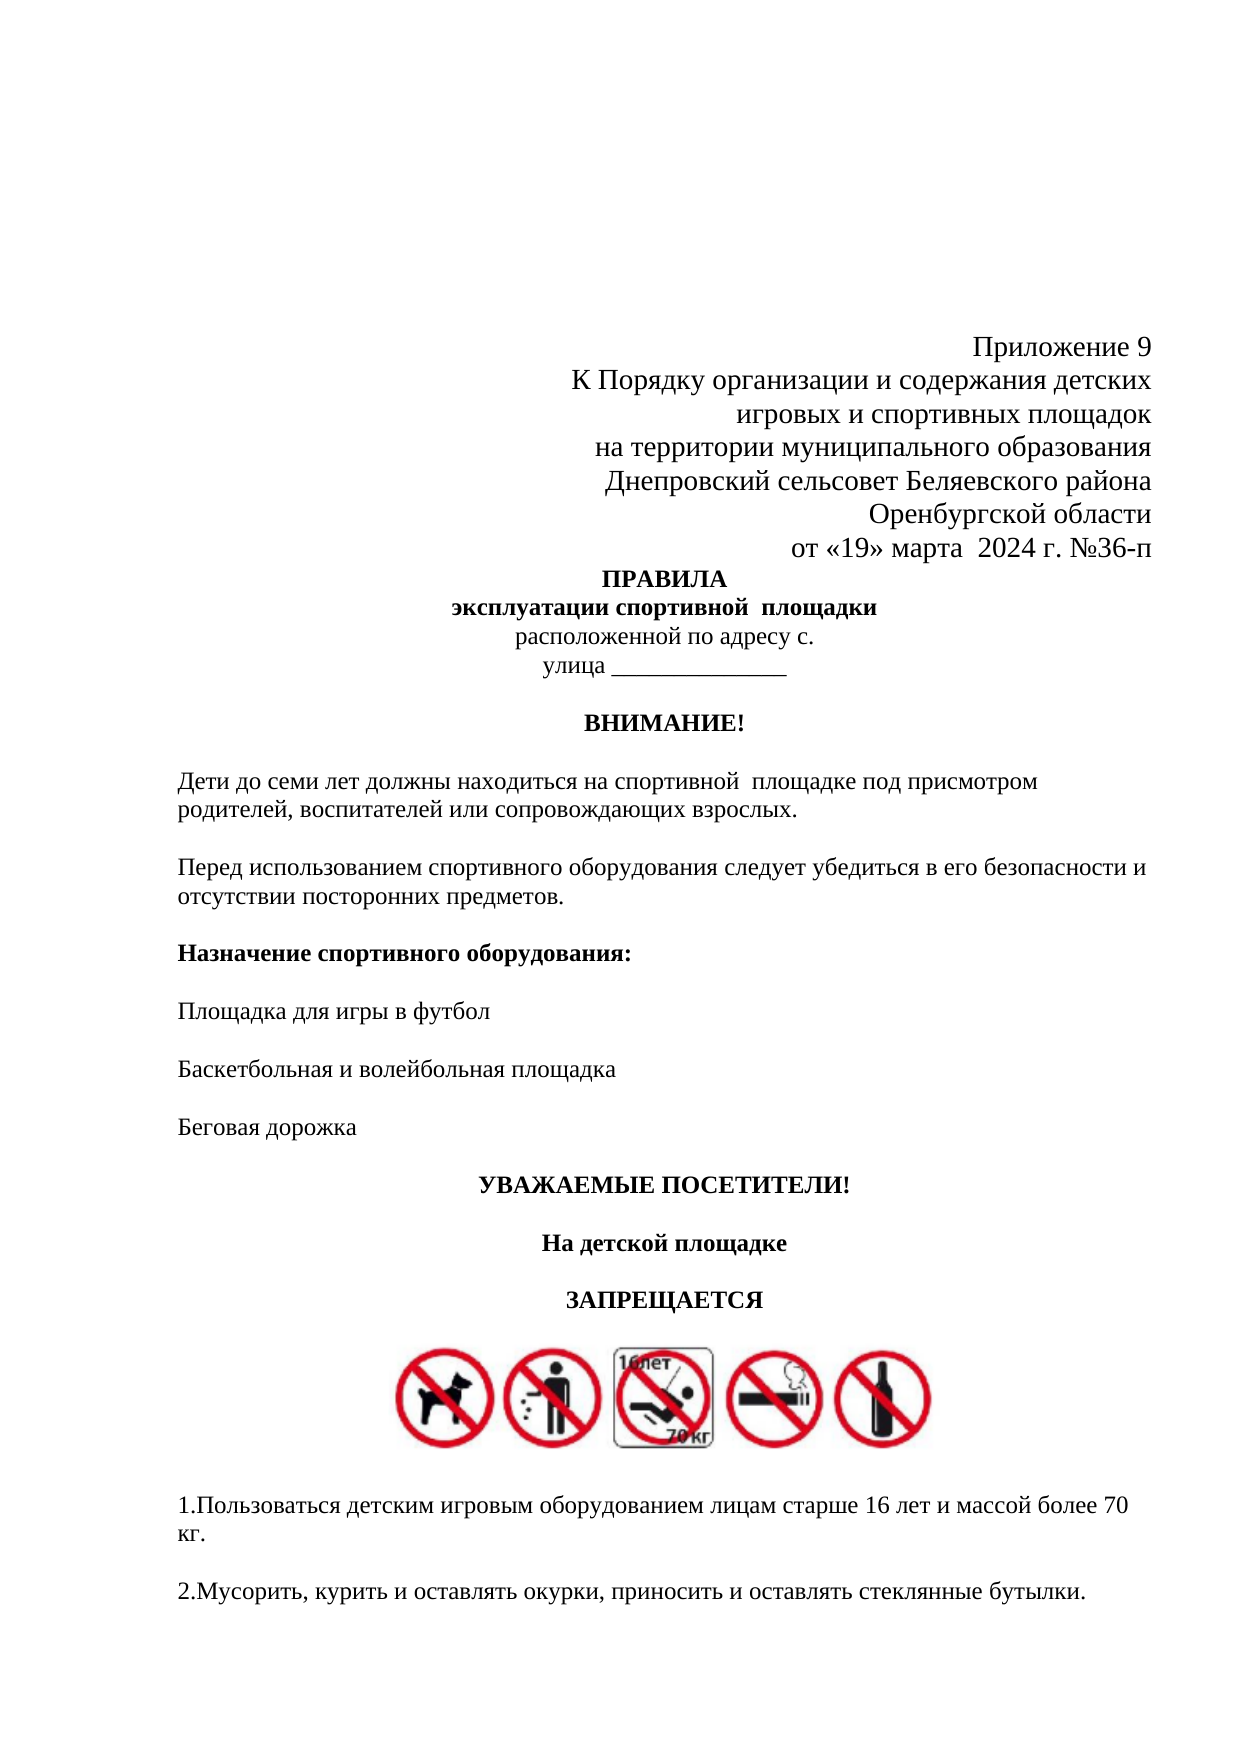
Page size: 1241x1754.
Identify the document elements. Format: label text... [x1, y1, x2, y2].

text Баскетбольная и волейбольная площадка [177, 1054, 1152, 1083]
text На детской площадке ЗАПРЕЩАЕТСЯ [177, 1228, 1152, 1314]
text К Порядку организации и содержания детских [0, 362, 1152, 396]
text ПРАВИЛА эксплуатации спортивной площадки [177, 564, 1152, 621]
text Площадка для игры в футбол [177, 996, 1152, 1025]
text игровых и спортивных площадок [0, 396, 1152, 429]
text на территории муниципального образования [0, 429, 1152, 463]
text Дети до семи лет должны находиться на спортивной площадке под присмотром родителей, воспитателей или сопровождающих взрослых. Перед использованием спортивного оборудования следует убедиться в его безопасности и отсутствии посторонних предметов. Назначение спортивного оборудования: [177, 766, 1152, 967]
text Днепровский сельсовет Беляевского района [0, 463, 1152, 497]
text от «19» марта 2024 г. №36-п [0, 530, 1152, 564]
text УВАЖАЕМЫЕ ПОСЕТИТЕЛИ! [177, 1170, 1152, 1199]
text ВНИМАНИЕ! [177, 708, 1152, 737]
text расположенной по адресу с. [177, 621, 1152, 650]
picture [388, 1343, 941, 1461]
text Беговая дорожка [177, 1112, 1152, 1141]
text улица ______________ [177, 650, 1152, 679]
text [177, 1490, 1152, 1633]
text Приложение 9 [177, 329, 1152, 362]
text Оренбургской области [0, 497, 1152, 530]
